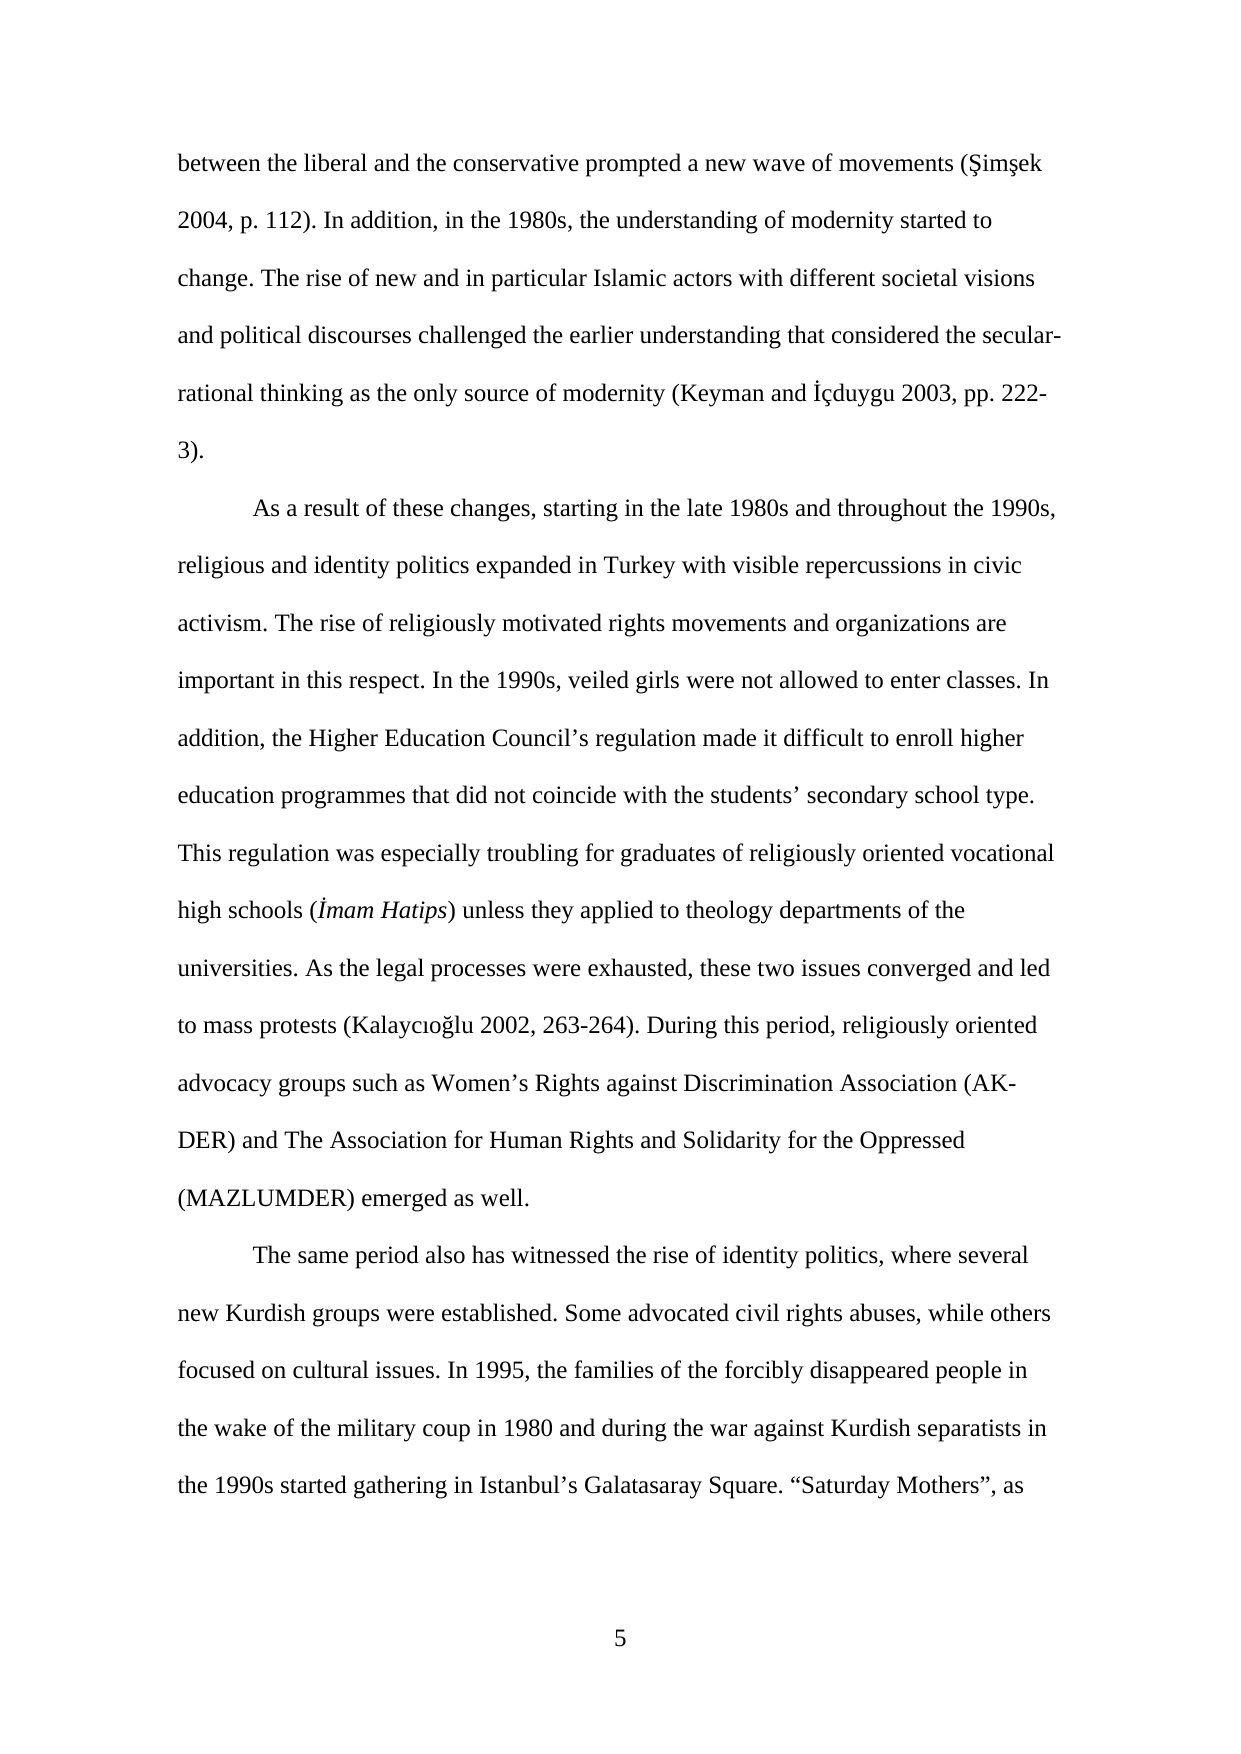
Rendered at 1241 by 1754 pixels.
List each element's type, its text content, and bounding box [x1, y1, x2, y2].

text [177, 1240, 1063, 1499]
text As a result of these changes, starting in the late 1980s and throughout the 1990s, religious and identity politics expanded in Turkey with visible repercussions in civic activism. The rise of religiously motivated rights movements and organizations are important in this respect. In the 1990s, veiled girls were not allowed to enter classes. In addition, the Higher Education Council’s regulation made it difficult to enroll higher education programmes that did not coincide with the students’ secondary school type. This regulation was especially troubling for graduates of religiously oriented vocational high schools (İmam Hatips) unless they applied to theology departments of the universities. As the legal processes were exhausted, these two issues converged and led to mass protests (Kalaycıoğlu 2002, 263-264). During this period, religiously oriented advocacy groups such as Women’s Rights against Discrimination Association (AK-DER) and The Association for Human Rights and Solidarity for the Oppressed (MAZLUMDER) emerged as well. [177, 493, 1063, 1211]
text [177, 148, 1063, 464]
